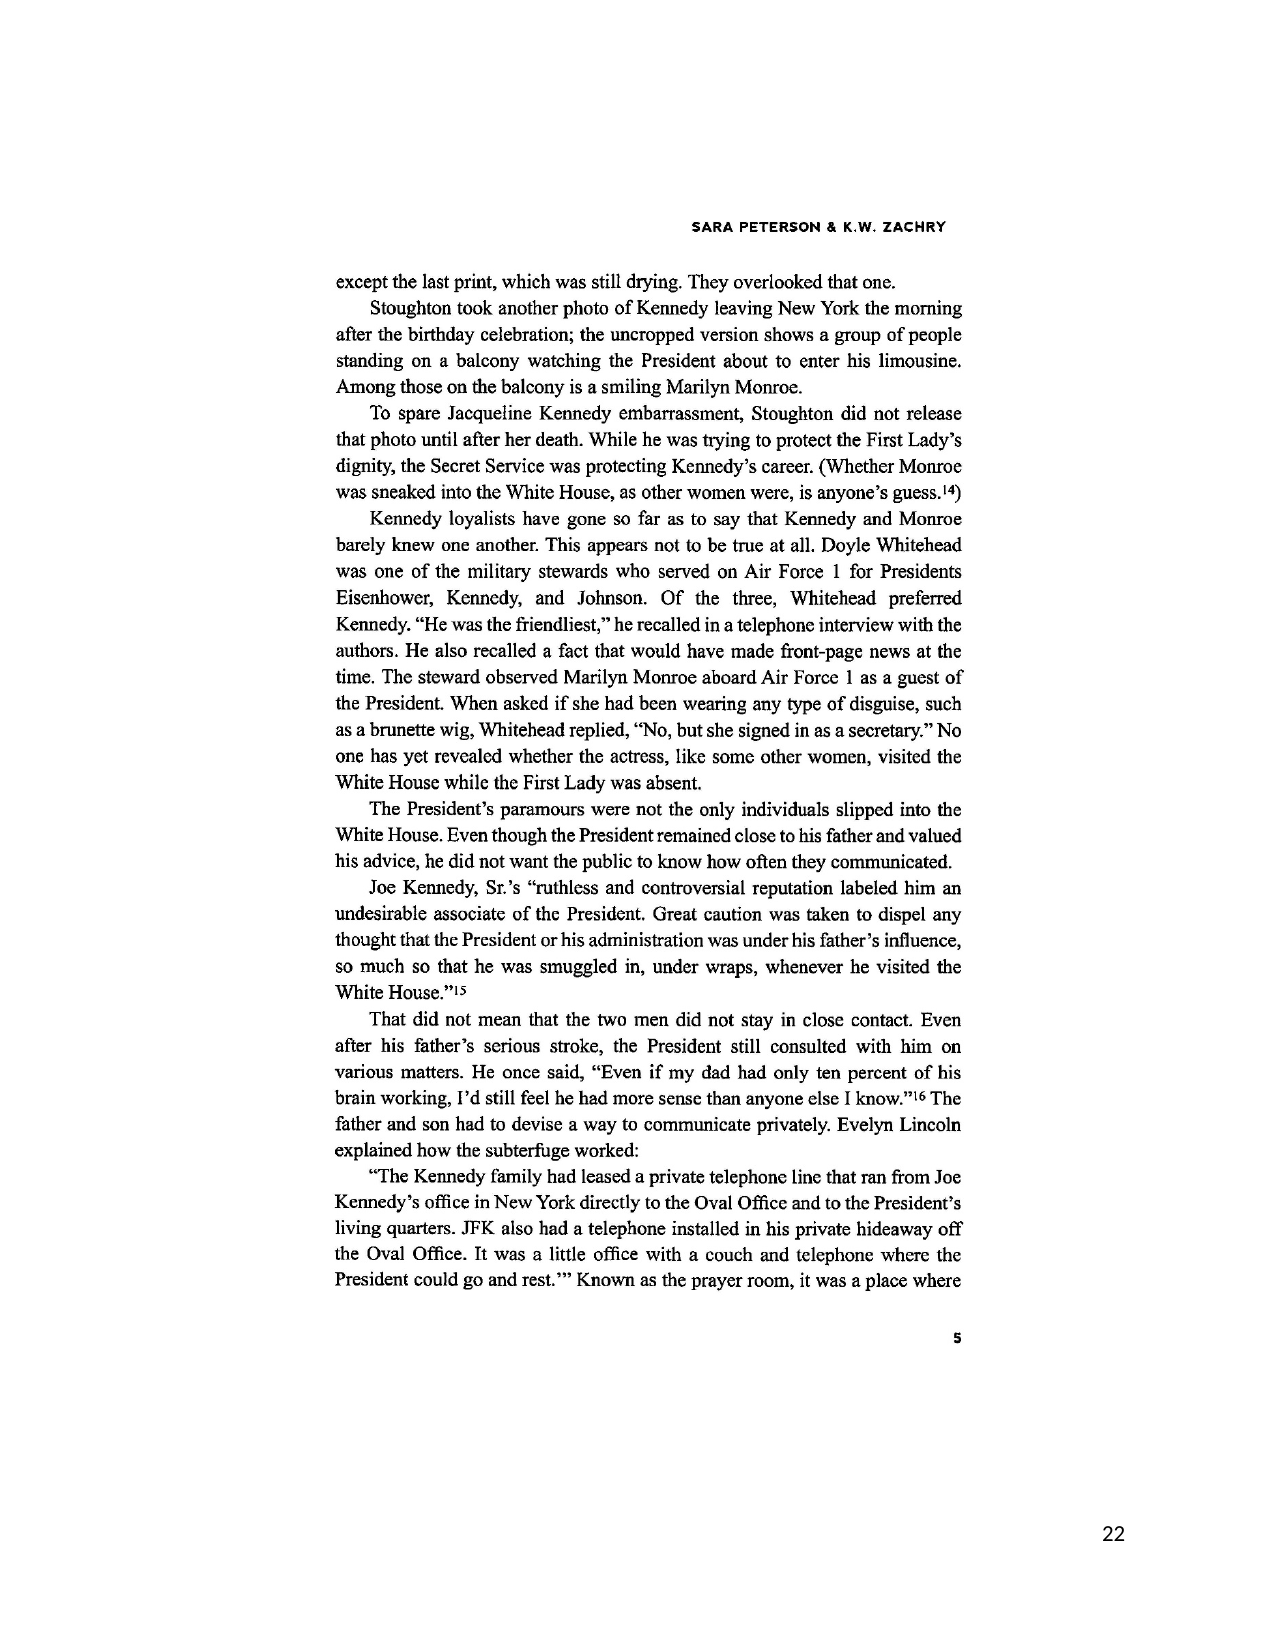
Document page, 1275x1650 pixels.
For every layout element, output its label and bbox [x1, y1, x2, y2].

picture [150, 150, 1125, 1414]
